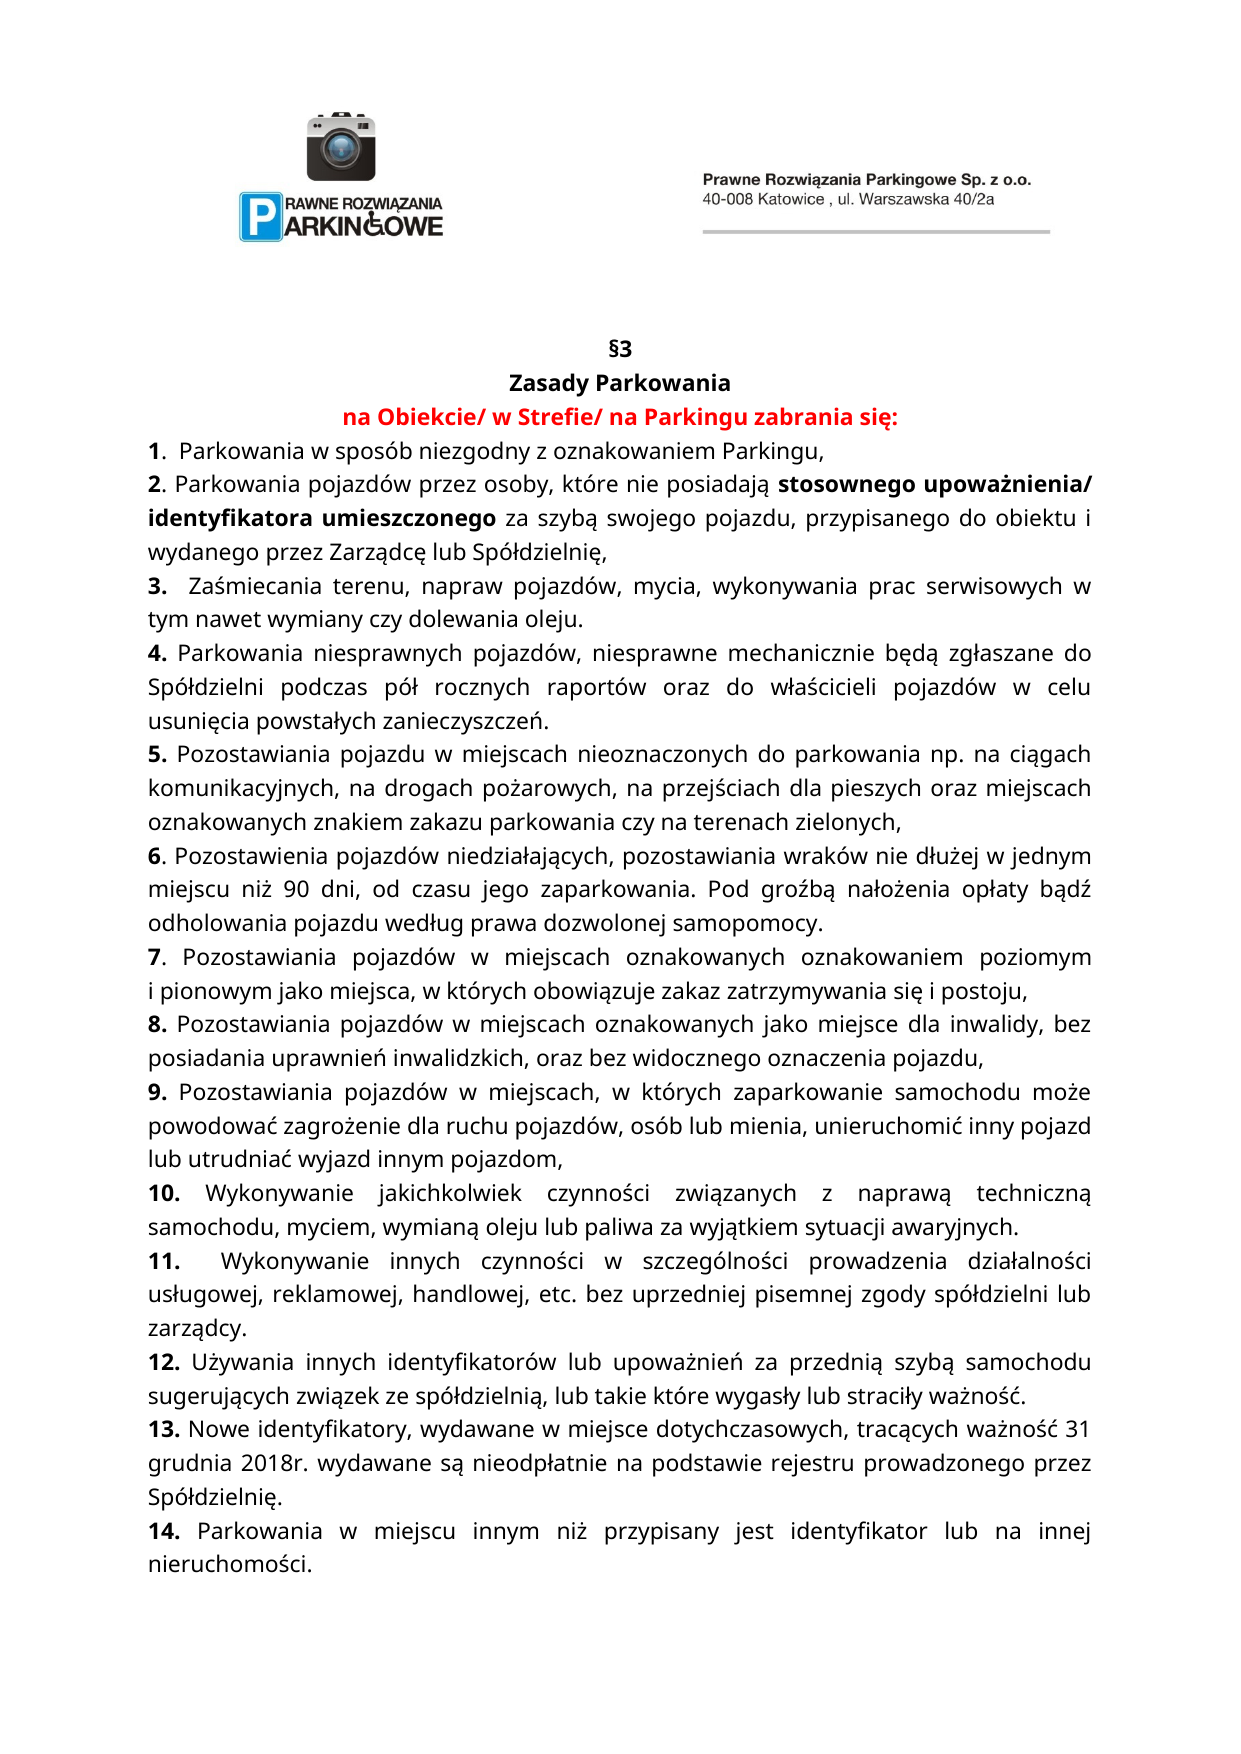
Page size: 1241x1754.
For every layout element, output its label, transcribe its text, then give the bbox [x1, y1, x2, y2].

text 12. Używania innych identyfikatorów lub upoważnień za przednią szybą samochodu sugerujących związek ze spółdzielnią, lub takie które wygasły lub straciły ważność. [148, 1346, 1093, 1411]
text na Obiekcie/ w Strefie/ na Parkingu zabrania się: [148, 401, 1093, 432]
text 11. Wykonywanie innych czynności w szczególności prowadzenia działalności usługowej, reklamowej, handlowej, etc. bez uprzedniej pisemnej zgody spółdzielni lub zarządcy. [148, 1244, 1093, 1343]
text 4. Parkowania niesprawnych pojazdów, niesprawne mechanicznie będą zgłaszane do Spółdzielni podczas pół rocznych raportów oraz do właścicieli pojazdów w celu usunięcia powstałych zanieczyszczeń. [148, 637, 1093, 736]
text 3. Zaśmiecania terenu, napraw pojazdów, mycia, wykonywania prac serwisowych w tym nawet wymiany czy dolewania oleju. [148, 569, 1093, 634]
text Zasady Parkowania [148, 367, 1093, 398]
picture [147, 73, 1093, 266]
text 13. Nowe identyfikatory, wydawane w miejsce dotychczasowych, tracących ważność 31 grudnia 2018r. wydawane są nieodpłatnie na podstawie rejestru prowadzonego przez Spółdzielnię. [148, 1413, 1093, 1512]
text 5. Pozostawiania pojazdu w miejscach nieoznaczonych do parkowania np. na ciągach komunikacyjnych, na drogach pożarowych, na przejściach dla pieszych oraz miejscach oznakowanych znakiem zakazu parkowania czy na terenach zielonych, [148, 738, 1093, 837]
text 10. Wykonywanie jakichkolwiek czynności związanych z naprawą techniczną samochodu, myciem, wymianą oleju lub paliwa za wyjątkiem sytuacji awaryjnych. [148, 1177, 1093, 1242]
text 8. Pozostawiania pojazdów w miejscach oznakowanych jako miejsce dla inwalidy, bez posiadania uprawnień inwalidzkich, oraz bez widocznego oznaczenia pojazdu, [148, 1008, 1093, 1073]
text 1. Parkowania w sposób niezgodny z oznakowaniem Parkingu, [148, 434, 1093, 466]
text 9. Pozostawiania pojazdów w miejscach, w których zaparkowanie samochodu może powodować zagrożenie dla ruchu pojazdów, osób lub mienia, unieruchomić inny pojazd lub utrudniać wyjazd innym pojazdom, [148, 1076, 1093, 1174]
text 2. Parkowania pojazdów przez osoby, które nie posiadają stosownego upoważnienia/ identyfikatora umieszczonego za szybą swojego pojazdu, przypisanego do obiektu i wydanego przez Zarządcę lub Spółdzielnię, [148, 468, 1093, 567]
text §3 [148, 333, 1093, 364]
text 7. Pozostawiania pojazdów w miejscach oznakowanych oznakowaniem poziomym i pionowym jako miejsca, w których obowiązuje zakaz zatrzymywania się i postoju, [148, 941, 1093, 1006]
text 6. Pozostawienia pojazdów niedziałających, pozostawiania wraków nie dłużej w jednym miejscu niż 90 dni, od czasu jego zaparkowania. Pod groźbą nałożenia opłaty bądź odholowania pojazdu według prawa dozwolonej samopomocy. [148, 839, 1093, 938]
text 14. Parkowania w miejscu innym niż przypisany jest identyfikator lub na innej nieruchomości. [148, 1514, 1093, 1579]
